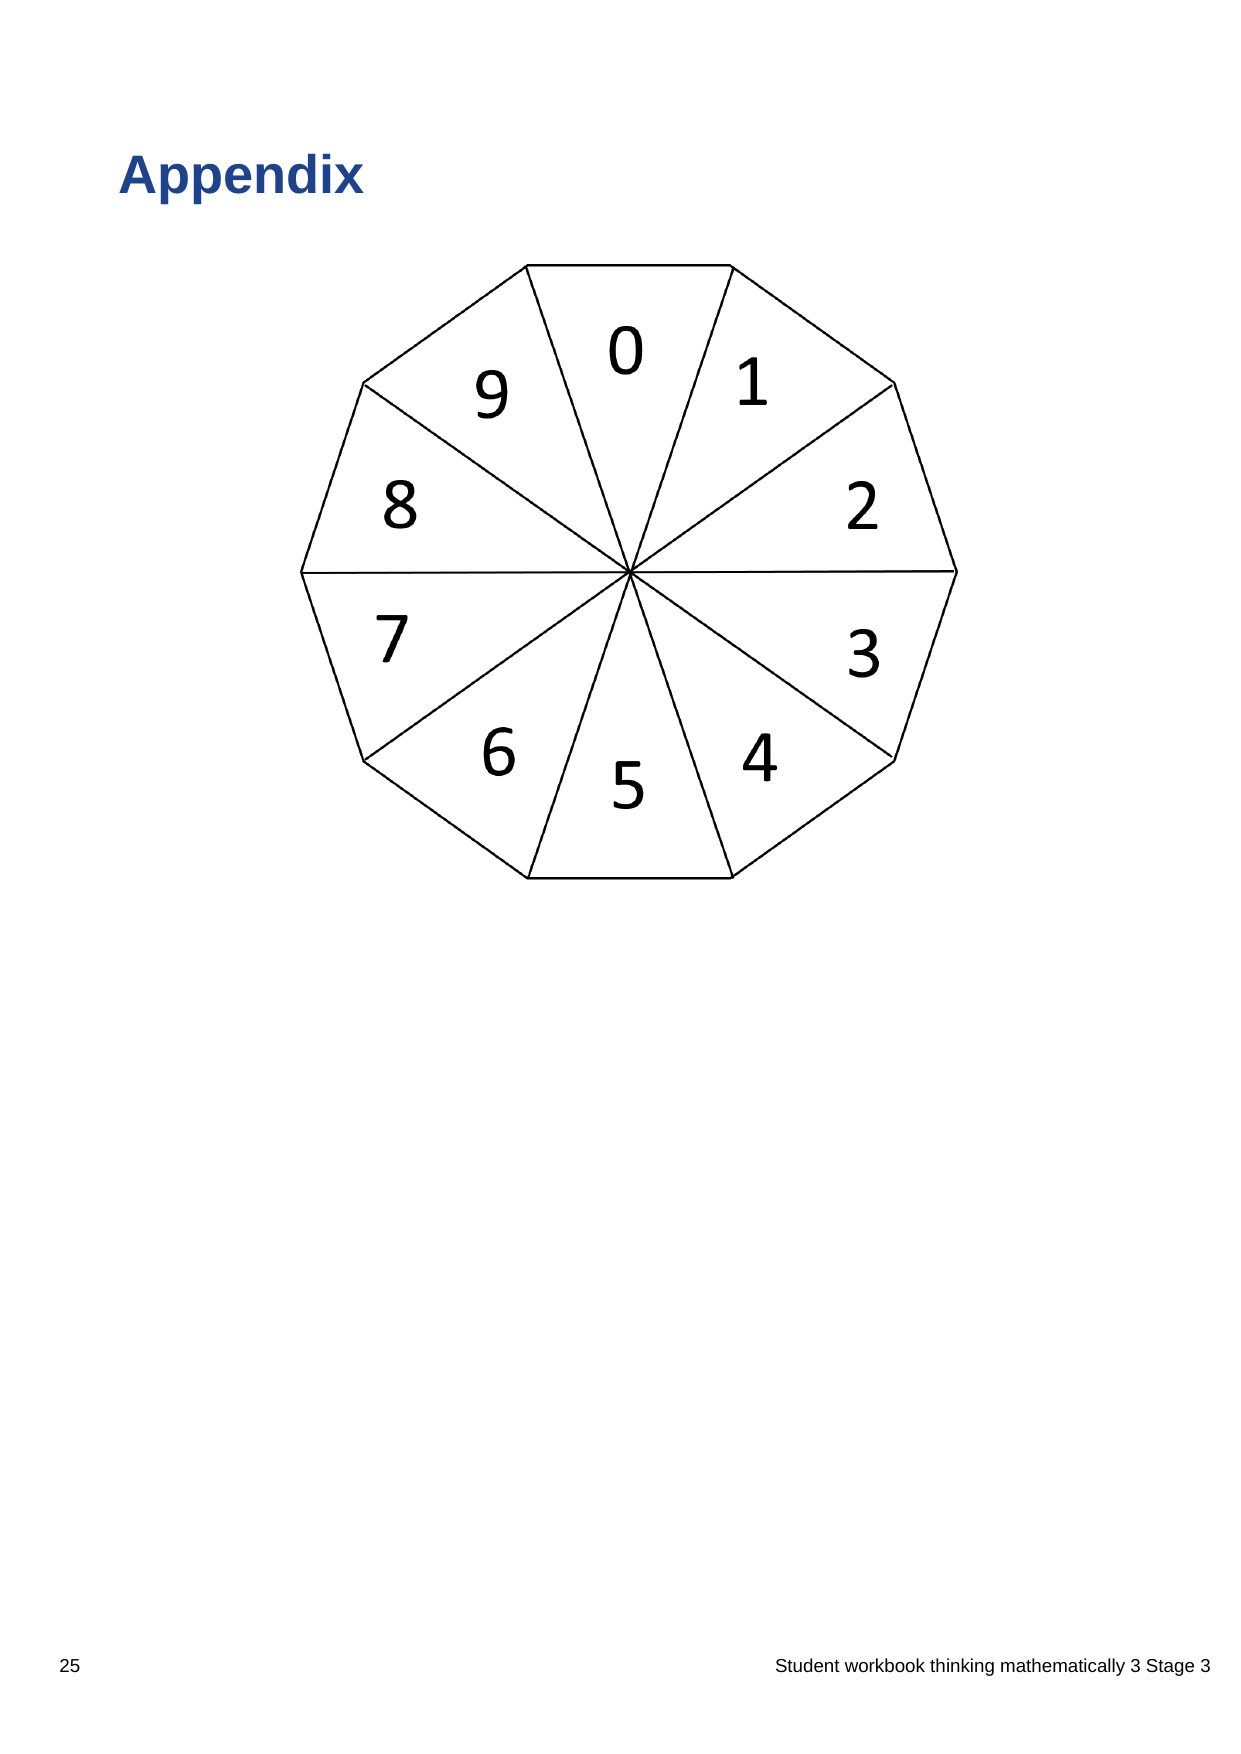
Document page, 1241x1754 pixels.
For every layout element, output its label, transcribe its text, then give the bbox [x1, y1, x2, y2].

picture [262, 248, 1008, 942]
subtitle Appendix [118, 143, 1122, 205]
